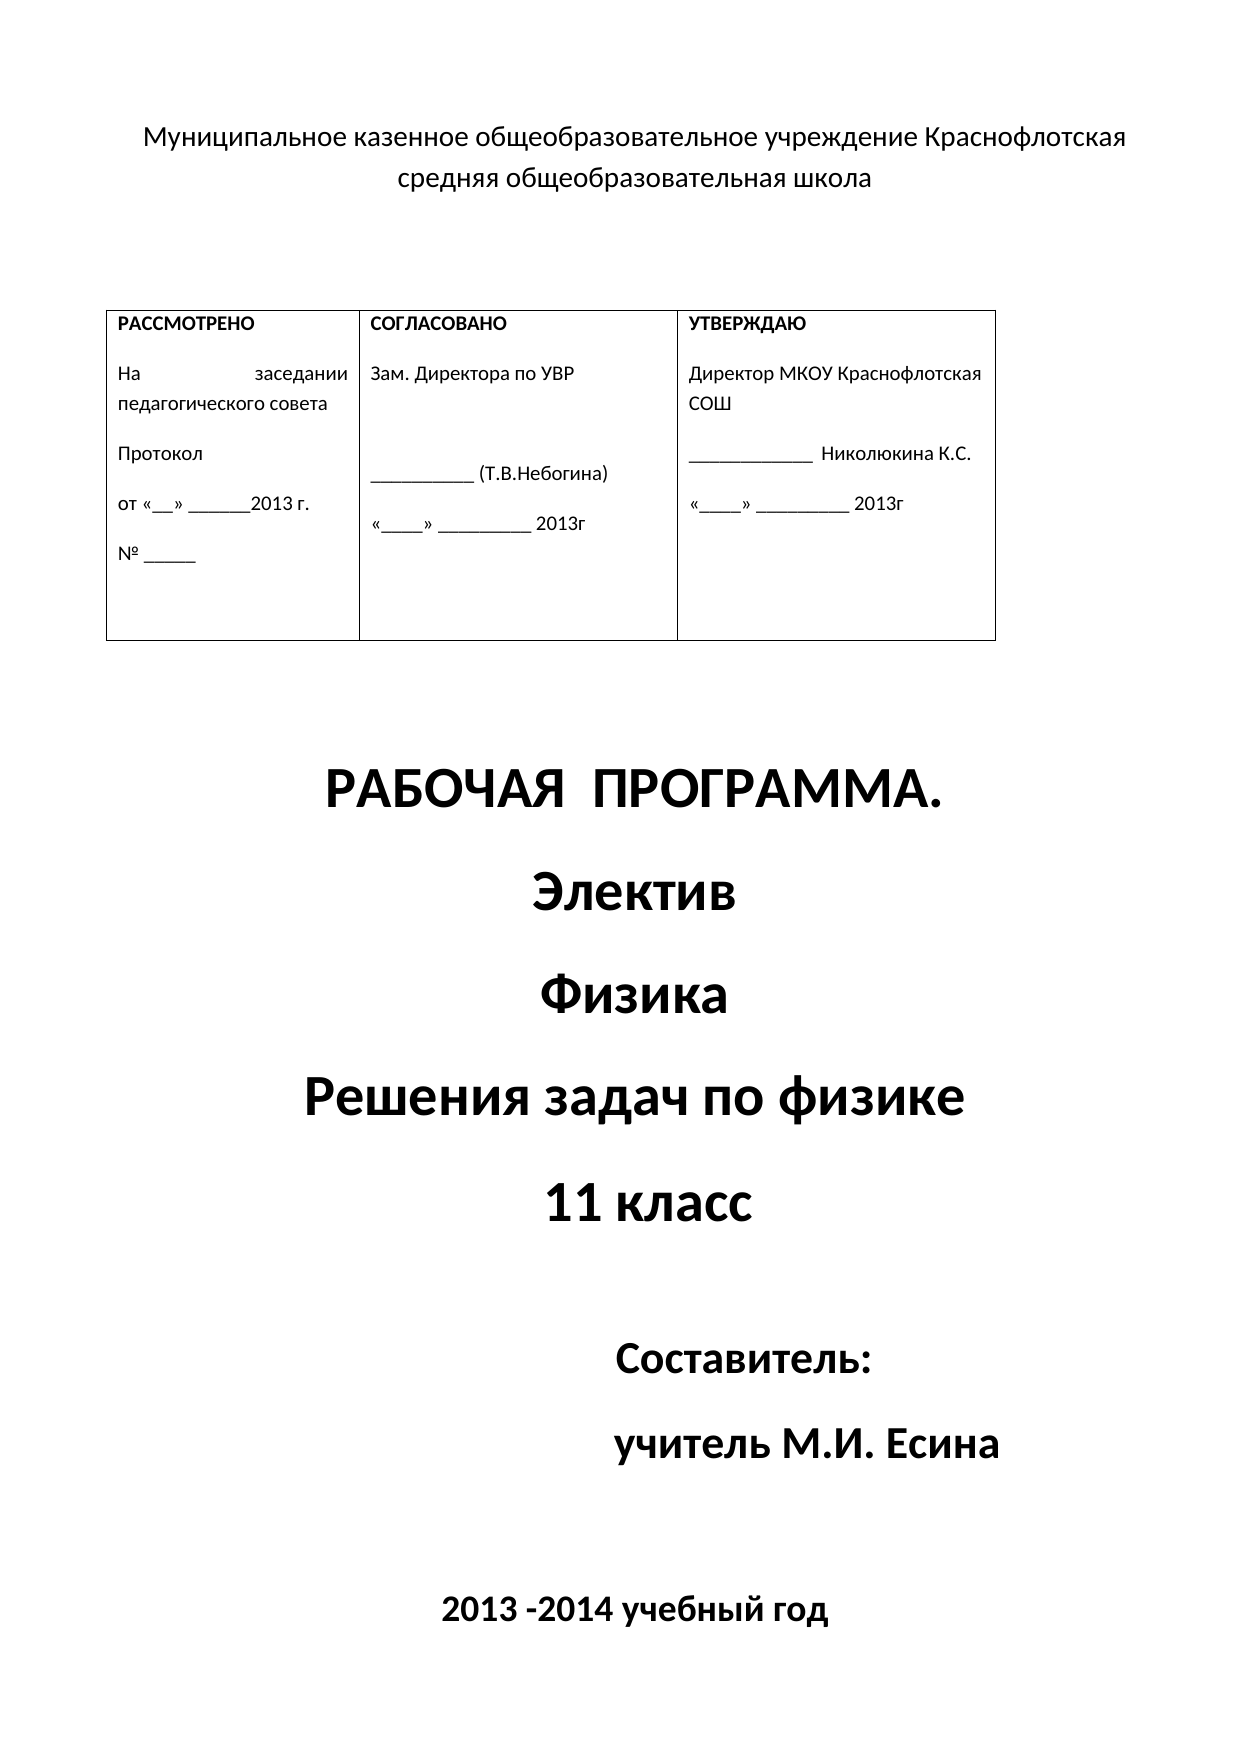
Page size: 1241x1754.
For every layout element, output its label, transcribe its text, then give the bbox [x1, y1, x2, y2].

text 2013 -2014 учебный год [118, 1585, 1152, 1631]
text Электив [118, 854, 1152, 925]
table_header УТВЕРЖДАЮ Директор МКОУ Краснофлотская СОШ ____________ Николюкина К.С. «____» _________ 2013г [678, 311, 995, 639]
table_header СОГЛАСОВАНО Зам. Директора по УВР __________ (Т.В.Небогина) «____» _________ 2013г [360, 311, 677, 639]
text Муниципальное казенное общеобразовательное учреждение Краснофлотская средняя общеобразовательная школа [118, 118, 1152, 195]
text 11 класс [118, 1165, 1152, 1236]
text РАБОЧАЯ ПРОГРАММА. [118, 751, 1152, 822]
table_header РАССМОТРЕНО На заседании педагогического совета Протокол от «__» ______2013 г. № _____ [107, 311, 359, 639]
text Составитель: [118, 1329, 1152, 1385]
text учитель М.И. Есина [118, 1414, 1152, 1470]
text Физика [118, 956, 1152, 1028]
text Решения задач по физике [118, 1059, 1152, 1130]
